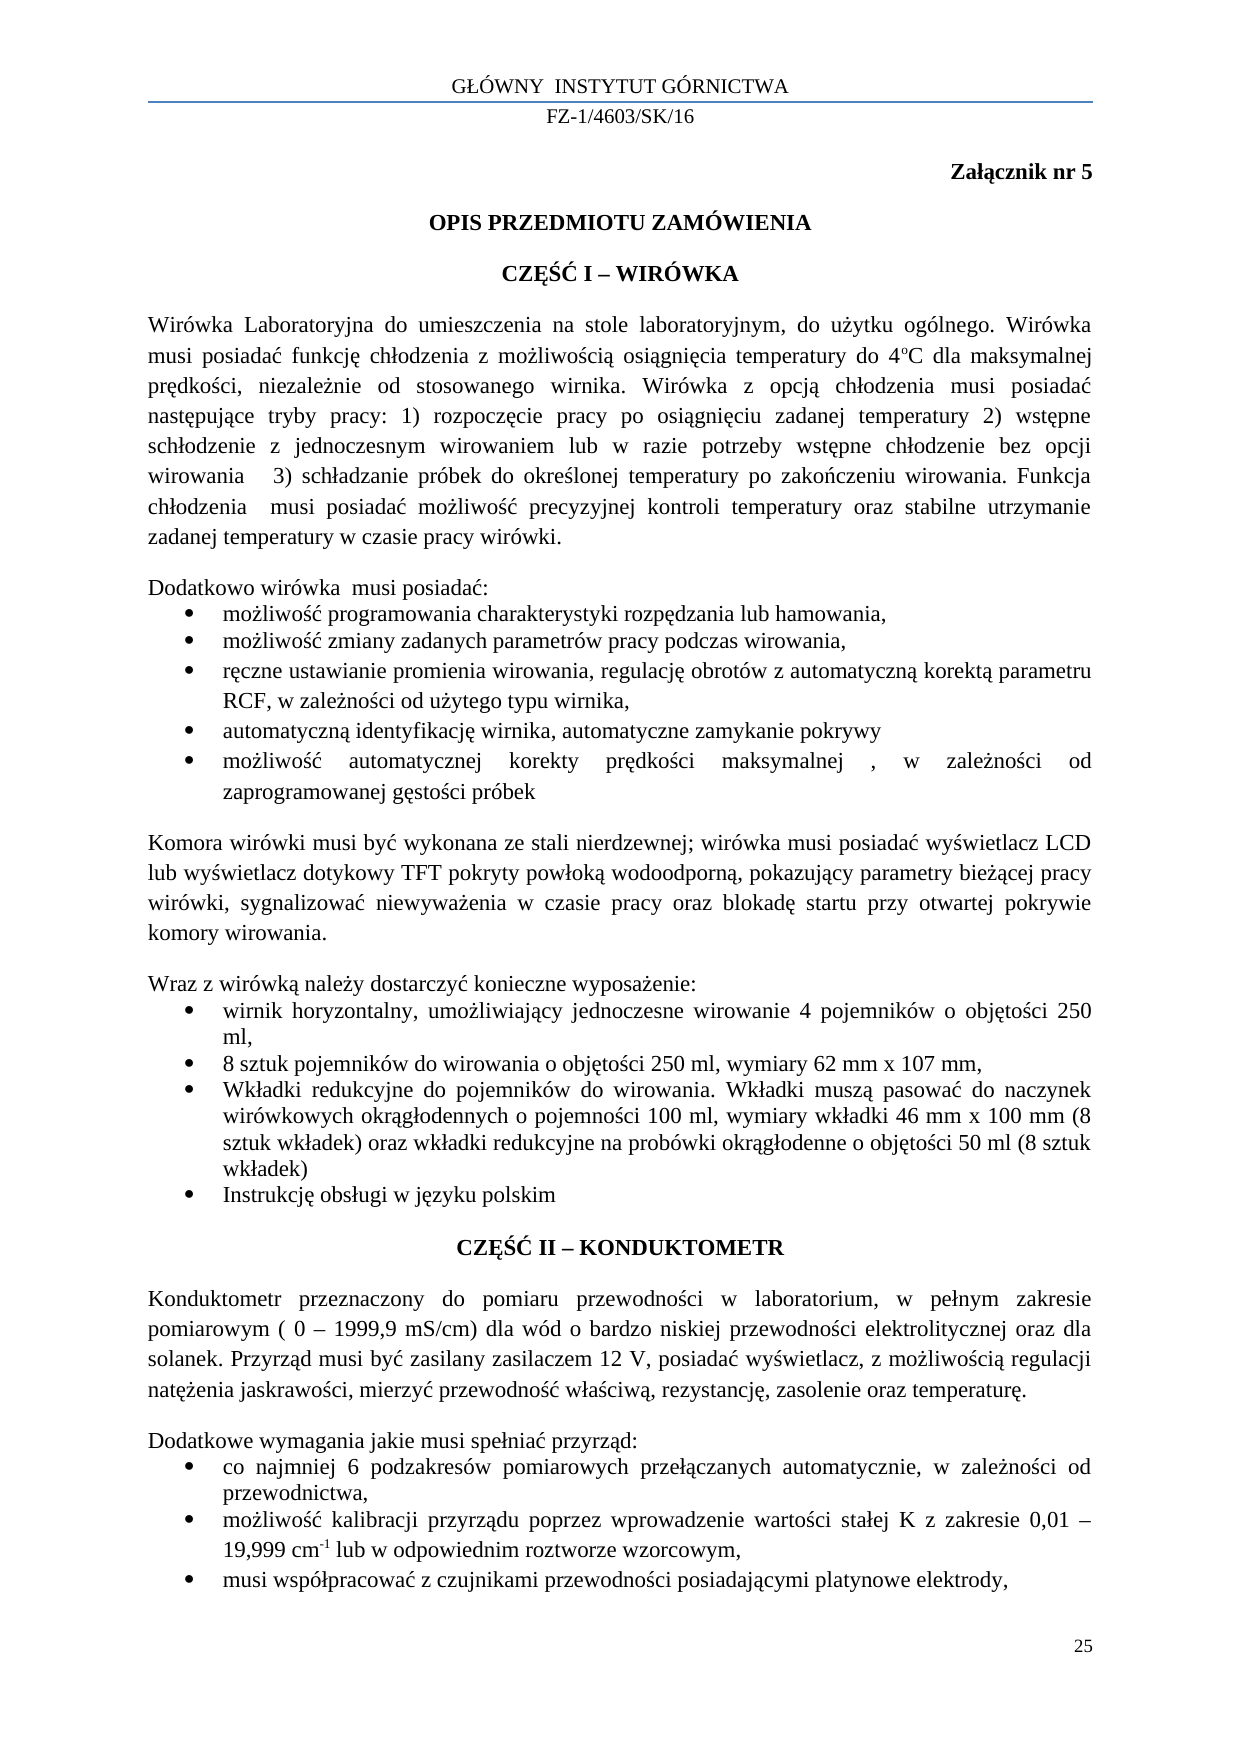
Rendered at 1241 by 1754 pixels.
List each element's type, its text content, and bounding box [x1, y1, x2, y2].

text Wirówka Laboratoryjna do umieszczenia na stole laboratoryjnym, do użytku ogólnego. Wirówka musi posiadać funkcję chłodzenia z możliwością osiągnięcia temperatury do 4oC dla maksymalnej prędkości, niezależnie od stosowanego wirnika. Wirówka z opcją chłodzenia musi posiadać następujące tryby pracy: 1) rozpoczęcie pracy po osiągnięciu zadanej temperatury 2) wstępne schłodzenie z jednoczesnym wirowaniem lub w razie potrzeby wstępne chłodzenie bez opcji wirowania 3) schładzanie próbek do określonej temperatury po zakończeniu wirowania. Funkcja chłodzenia musi posiadać możliwość precyzyjnej kontroli temperatury oraz stabilne utrzymanie zadanej temperatury w czasie pracy wirówki. [148, 312, 1093, 549]
text Komora wirówki musi być wykonana ze stali nierdzewnej; wirówka musi posiadać wyświetlacz LCD lub wyświetlacz dotykowy TFT pokryty powłoką wodoodporną, pokazujący parametry bieżącej pracy wirówki, sygnalizować niewyważenia w czasie pracy oraz blokadę startu przy otwartej pokrywie komory wirowania. [148, 829, 1093, 946]
list 8 sztuk pojemników do wirowania o objętości 250 ml, wymiary 62 mm x 107 mm, [185, 1049, 1093, 1076]
list co najmniej 6 podzakresów pomiarowych przełączanych automatycznie, w zależności od przewodnictwa, [185, 1453, 1093, 1506]
list wirnik horyzontalny, umożliwiający jednoczesne wirowanie 4 pojemników o objętości 250 ml, [185, 997, 1093, 1049]
text OPIS PRZEDMIOTU ZAMÓWIENIA [148, 209, 1093, 236]
list możliwość kalibracji przyrządu poprzez wprowadzenie wartości stałej K z zakresie 0,01 – 19,999 cm-1 lub w odpowiednim roztworze wzorcowym, [185, 1506, 1093, 1562]
list ręczne ustawianie promienia wirowania, regulację obrotów z automatyczną korektą parametru RCF, w zależności od użytego typu wirnika, [185, 657, 1093, 713]
list Wkładki redukcyjne do pojemników do wirowania. Wkładki muszą pasować do naczynek wirówkowych okrągłodennych o pojemności 100 ml, wymiary wkładki 46 mm x 100 mm (8 sztuk wkładek) oraz wkładki redukcyjne na probówki okrągłodenne o objętości 50 ml (8 sztuk wkładek) [185, 1076, 1093, 1181]
list możliwość automatycznej korekty prędkości maksymalnej , w zależności od zaprogramowanej gęstości próbek [185, 748, 1093, 804]
text CZĘŚĆ II – KONDUKTOMETR [148, 1234, 1093, 1260]
text Dodatkowe wymagania jakie musi spełniać przyrząd: [148, 1427, 1093, 1453]
text Wraz z wirówką należy dostarczyć konieczne wyposażenie: [148, 971, 1093, 997]
text Dodatkowo wirówka musi posiadać: [148, 574, 1093, 600]
list możliwość zmiany zadanych parametrów pracy podczas wirowania, [185, 627, 1093, 653]
list Instrukcję obsługi w języku polskim [185, 1181, 1093, 1208]
list automatyczną identyfikację wirnika, automatyczne zamykanie pokrywy [185, 717, 1093, 744]
text Załącznik nr 5 [694, 158, 1093, 185]
list możliwość programowania charakterystyki rozpędzania lub hamowania, [185, 600, 1093, 627]
text CZĘŚĆ I – WIRÓWKA [148, 261, 1093, 287]
text Konduktometr przeznaczony do pomiaru przewodności w laboratorium, w pełnym zakresie pomiarowym ( 0 – 1999,9 mS/cm) dla wód o bardzo niskiej przewodności elektrolitycznej oraz dla solanek. Przyrząd musi być zasilany zasilaczem 12 V, posiadać wyświetlacz, z możliwością regulacji natężenia jaskrawości, mierzyć przewodność właściwą, rezystancję, zasolenie oraz temperaturę. [148, 1285, 1093, 1402]
list musi współpracować z czujnikami przewodności posiadającymi platynowe elektrody, [185, 1566, 1093, 1593]
